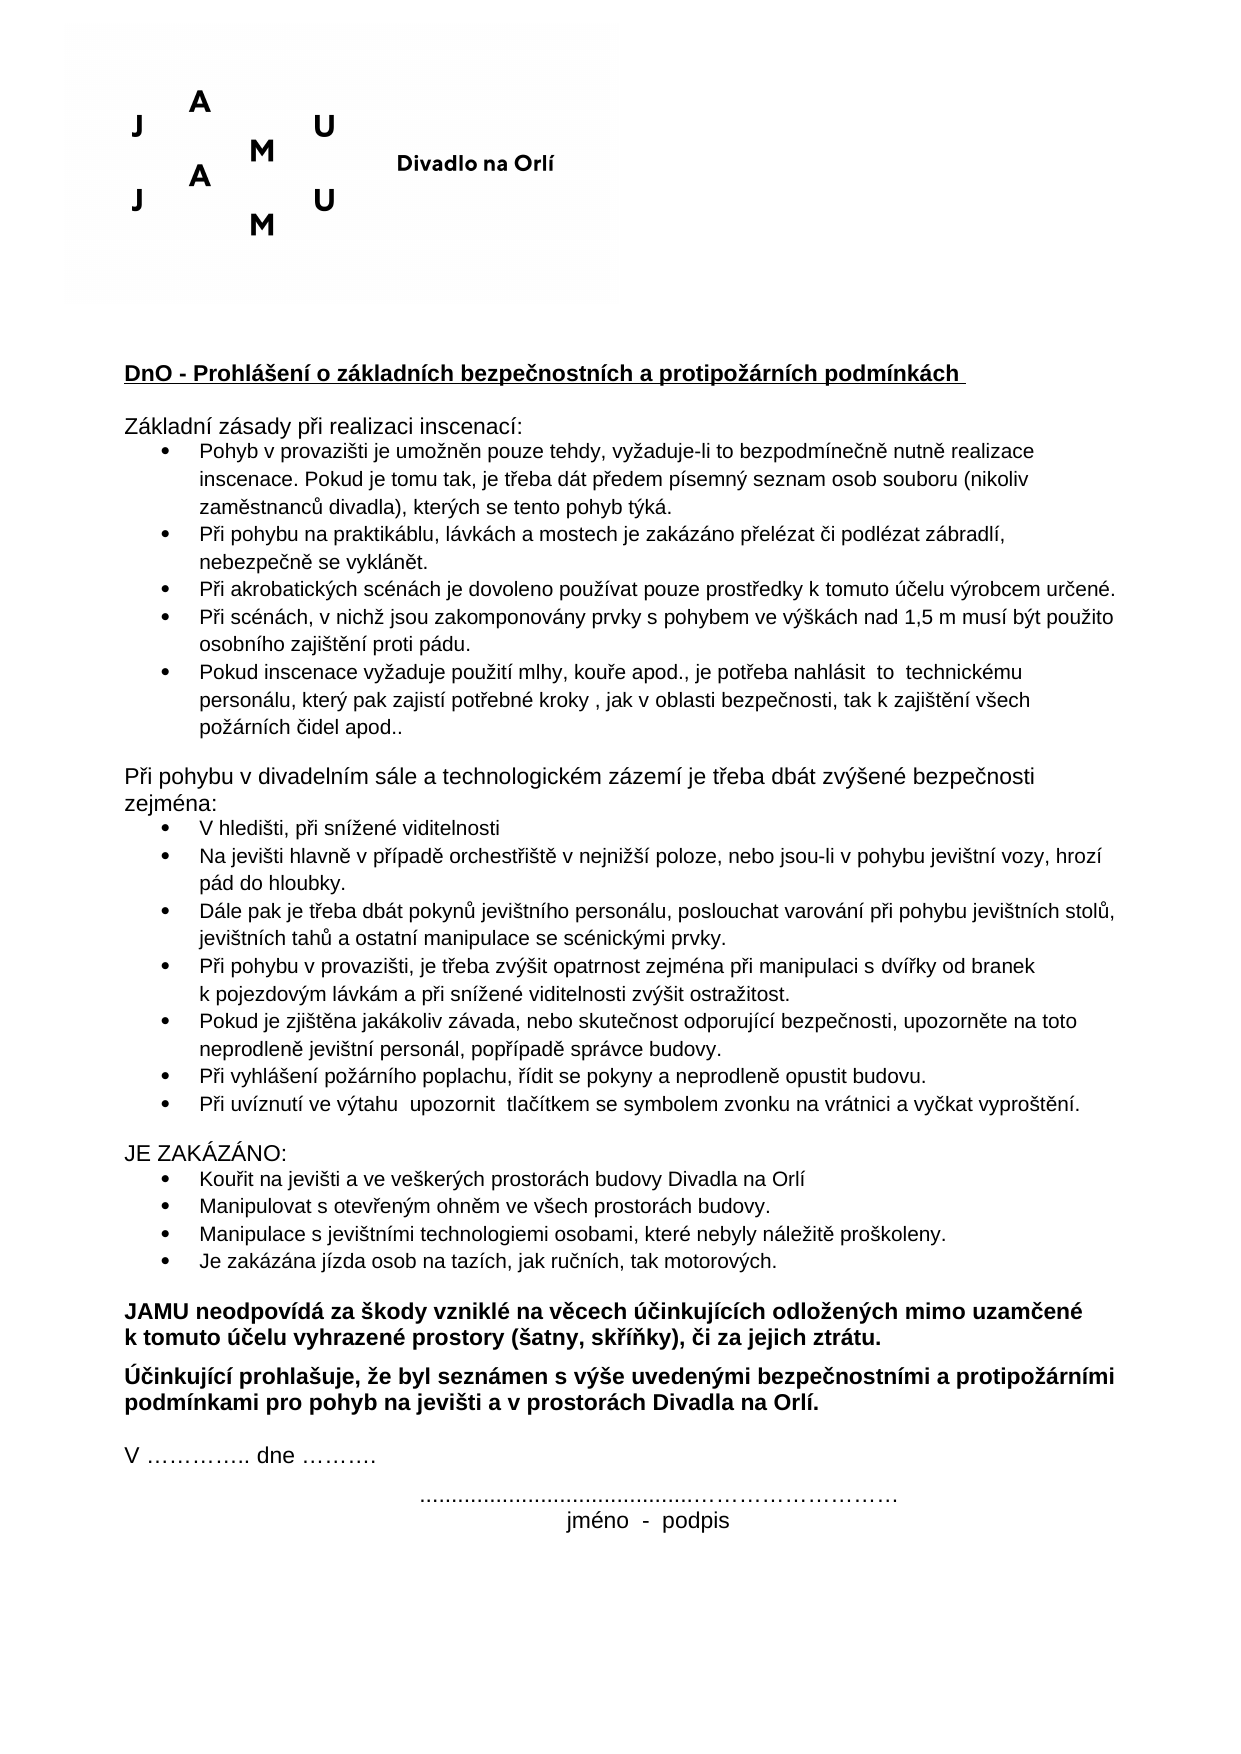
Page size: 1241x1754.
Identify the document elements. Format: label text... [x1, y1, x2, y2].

text jméno - podpis [493, 1507, 1116, 1533]
text Při pohybu v divadelním sále a technologickém zázemí je třeba dbát zvýšené bezpečnosti zejména: [124, 763, 1116, 816]
text JAMU neodpovídá za škody vzniklé na věcech účinkujících odložených mimo uzamčené k tomuto účelu vyhrazené prostory (šatny, skříňky), či za jejich ztrátu. [124, 1298, 1116, 1350]
list Při pohybu v provazišti, je třeba zvýšit opatrnost zejména při manipulaci s dvířky od branek k pojezdovým lávkám a při snížené viditelnosti zvýšit ostražitost. [162, 954, 1116, 1005]
text Účinkující prohlašuje, že byl seznámen s výše uvedenými bezpečnostními a protipožárními podmínkami pro pohyb na jevišti a v prostorách Divadla na Orlí. [124, 1363, 1116, 1416]
text JE ZAKÁZÁNO: [124, 1140, 1116, 1166]
list Je zakázána jízda osob na tazích, jak ručních, tak motorových. [162, 1249, 1116, 1273]
list Kouřit na jevišti a ve veškerých prostorách budovy Divadla na Orlí [162, 1166, 1116, 1190]
list Při uvíznutí ve výtahu upozornit tlačítkem se symbolem zvonku na vrátnici a vyčkat vyproštění. [162, 1092, 1116, 1116]
list V hledišti, při snížené viditelnosti [162, 816, 1116, 840]
list Pokud inscenace vyžaduje použití mlhy, kouře apod., je potřeba nahlásit to technickému personálu, který pak zajistí potřebné kroky , jak v oblasti bezpečnosti, tak k zajištění všech požárních čidel apod.. [162, 660, 1116, 739]
list Při pohybu na praktikáblu, lávkách a mostech je zakázáno přelézat či podlézat zábradlí, nebezpečně se vyklánět. [162, 522, 1116, 573]
text V ………….. dne ………. [124, 1442, 1116, 1468]
list Manipulace s jevištními technologiemi osobami, které nebyly náležitě proškoleny. [162, 1222, 1116, 1246]
text DnO - Prohlášení o základních bezpečnostních a protipožárních podmínkách [124, 360, 1116, 387]
list Pohyb v provazišti je umožněn pouze tehdy, vyžaduje-li to bezpodmínečně nutně realizace inscenace. Pokud je tomu tak, je třeba dát předem písemný seznam osob souboru (nikoliv zaměstnanců divadla), kterých se tento pohyb týká. [162, 439, 1116, 518]
list Na jevišti hlavně v případě orchestřiště v nejnižší poloze, nebo jsou-li v pohybu jevištní vozy, hrozí pád do hloubky. [162, 843, 1116, 895]
text ...........................................……………………… [345, 1481, 1116, 1507]
list Při akrobatických scénách je dovoleno používat pouze prostředky k tomuto účelu výrobcem určené. [162, 577, 1116, 601]
list Při scénách, v nichž jsou zakomponovány prvky s pohybem ve výškách nad 1,5 m musí být použito osobního zajištění proti pádu. [162, 605, 1116, 656]
list Při vyhlášení požárního poplachu, řídit se pokyny a neprodleně opustit budovu. [162, 1064, 1116, 1088]
list Pokud je zjištěna jakákoliv závada, nebo skutečnost odporující bezpečnosti, upozorněte na toto neprodleně jevištní personál, popřípadě správce budovy. [162, 1009, 1116, 1060]
list Manipulovat s otevřeným ohněm ve všech prostorách budovy. [162, 1194, 1116, 1218]
list Dále pak je třeba dbát pokynů jevištního personálu, poslouchat varování při pohybu jevištních stolů, jevištních tahů a ostatní manipulace se scénickými prvky. [162, 899, 1116, 950]
text Základní zásady při realizaci inscenací: [124, 413, 1116, 439]
picture [64, 23, 619, 304]
